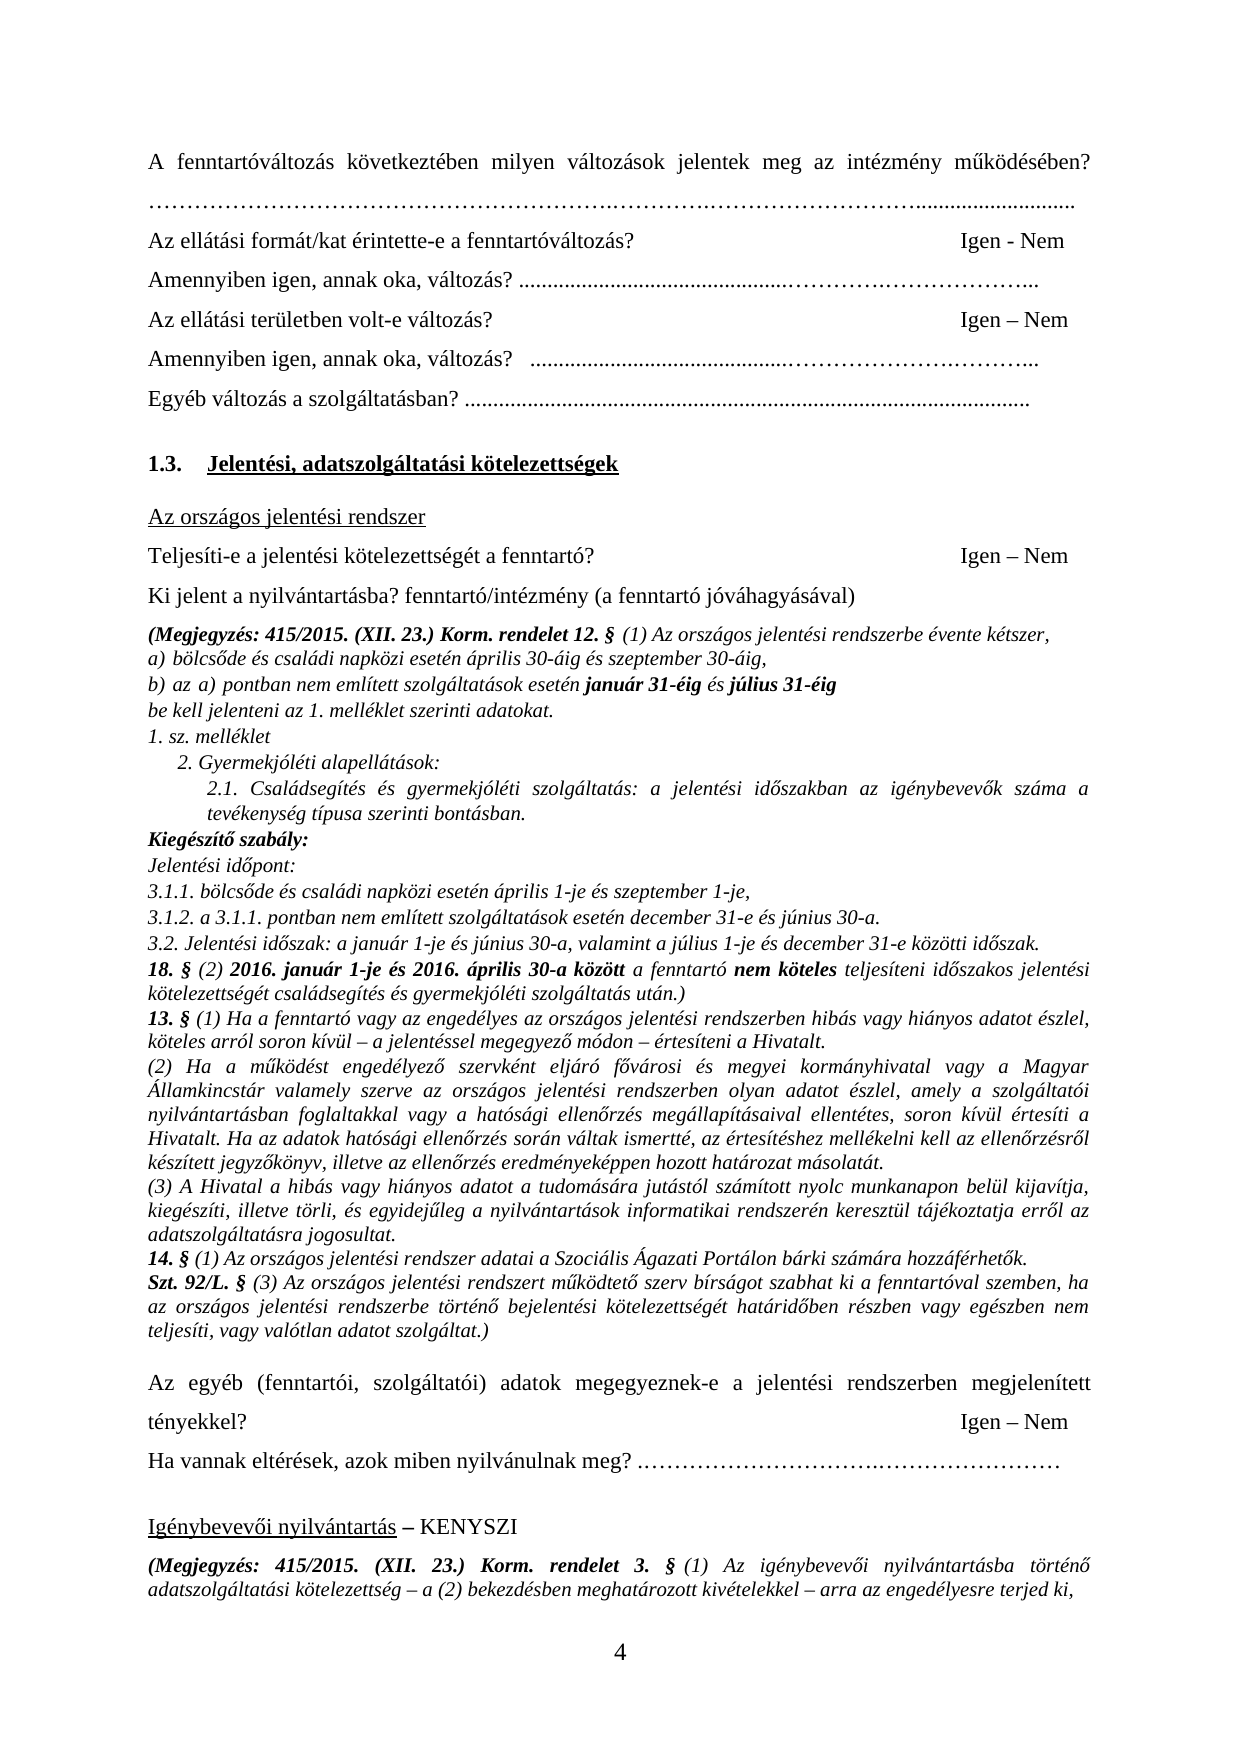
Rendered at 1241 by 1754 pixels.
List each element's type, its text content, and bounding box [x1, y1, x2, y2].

text 13. § (1) Ha a fenntartó vagy az engedélyes az országos jelentési rendszerben hibás vagy hiányos adatot észlel, köteles arról soron kívül – a jelentéssel megegyező módon – értesíteni a Hivatalt. [148, 1005, 1092, 1053]
text Az egyéb (fenntartói, szolgáltatói) adatok megegyeznek-e a jelentési rendszerben megjelenített tényekkel? Igen – Nem [148, 1369, 1092, 1434]
text be kell jelenteni az 1. melléklet szerinti adatokat. [148, 698, 1092, 722]
text 3.1.2. a 3.1.1. pontban nem említett szolgáltatások esetén december 31-e és június 30-a. [148, 905, 1092, 929]
text Igénybevevői nyilvántartás – KENYSZI [148, 1513, 1092, 1540]
text (Megjegyzés: 415/2015. (XII. 23.) Korm. rendelet 12. § (1) Az országos jelentési rendszerbe évente kétszer, [148, 622, 1092, 646]
text Amennyiben igen, annak oka, változás? ...............................................………….………………... [148, 266, 1092, 292]
text 3.1.1. bölcsőde és családi napközi esetén április 1-je és szeptember 1-je, [148, 879, 1092, 903]
text Az ellátási formát/kat érintette-e a fenntartóváltozás? Igen - Nem [148, 227, 1092, 253]
text (Megjegyzés: 415/2015. (XII. 23.) Korm. rendelet 3. § (1) Az igénybevevői nyilvántartásba történő adatszolgáltatási kötelezettség – a (2) bekezdésben meghatározott kivételekkel – arra az engedélyesre terjed ki, [148, 1553, 1092, 1601]
text Teljesíti-e a jelentési kötelezettségét a fenntartó? Igen – Nem [148, 543, 1092, 569]
text 14. § (1) Az országos jelentési rendszer adatai a Szociális Ágazati Portálon bárki számára hozzáférhetők. [148, 1246, 1092, 1270]
text A fenntartóváltozás következtében milyen változások jelentek meg az intézmény működésében? …………………………………………………….………….………………………............................ [148, 148, 1092, 213]
text Ki jelent a nyilvántartásba? fenntartó/intézmény (a fenntartó jóváhagyásával) [148, 582, 1092, 608]
text Ha vannak eltérések, azok miben nyilvánulnak meg? .………………………….…………………… [148, 1448, 1092, 1474]
text Az ellátási területben volt-e változás? Igen – Nem [148, 306, 1092, 332]
text Kiegészítő szabály: [148, 827, 1092, 851]
text (2) Ha a működést engedélyező szervként eljáró fővárosi és megyei kormányhivatal vagy a Magyar Államkincstár valamely szerve az országos jelentési rendszerben olyan adatot észlel, amely a szolgáltatói nyilvántartásban foglaltakkal vagy a hatósági ellenőrzés megállapításaival ellentétes, soron kívül értesíti a Hivatalt. Ha az adatok hatósági ellenőrzés során váltak ismertté, az értesítéshez mellékelni kell az ellenőrzésről készített jegyzőkönyv, illetve az ellenőrzés eredményeképpen hozott határozat másolatát. [148, 1053, 1092, 1174]
text Az országos jelentési rendszer [148, 503, 1092, 529]
text Szt. 92/L. § (3) Az országos jelentési rendszert működtető szerv bírságot szabhat ki a fenntartóval szemben, ha az országos jelentési rendszerbe történő bejelentési kötelezettségét határidőben részben vagy egészben nem teljesíti, vagy valótlan adatot szolgáltat.) [148, 1270, 1092, 1342]
text a) bölcsőde és családi napközi esetén április 30-áig és szeptember 30-áig, [148, 646, 1092, 670]
text Jelentési időpont: [148, 853, 1092, 877]
text b) az a) pontban nem említett szolgáltatások esetén január 31-éig és július 31-éig [148, 672, 1092, 696]
text Egyéb változás a szolgáltatásban? ................................................................................................... [148, 384, 1092, 411]
text 3.2. Jelentési időszak: a január 1-je és június 30-a, valamint a július 1-je és december 31-e közötti időszak. [148, 931, 1092, 955]
text 1.3. Jelentési, adatszolgáltatási kötelezettségek [148, 450, 1092, 477]
text 1. sz. melléklet [148, 724, 1092, 748]
text 2. Gyermekjóléti alapellátások: [177, 750, 1092, 774]
text 18. § (2) 2016. január 1-je és 2016. április 30-a között a fenntartó nem köteles teljesíteni időszakos jelentési kötelezettségét családsegítés és gyermekjóléti szolgáltatás után.) [148, 957, 1092, 1005]
text Amennyiben igen, annak oka, változás? .............................................………………….………... [148, 345, 1092, 371]
text 2.1. Családsegítés és gyermekjóléti szolgáltatás: a jelentési időszakban az igénybevevők száma a tevékenység típusa szerinti bontásban. [207, 776, 1092, 824]
text (3) A Hivatal a hibás vagy hiányos adatot a tudomására jutástól számított nyolc munkanapon belül kijavítja, kiegészíti, illetve törli, és egyidejűleg a nyilvántartások informatikai rendszerén keresztül tájékoztatja erről az adatszolgáltatásra jogosultat. [148, 1174, 1092, 1246]
